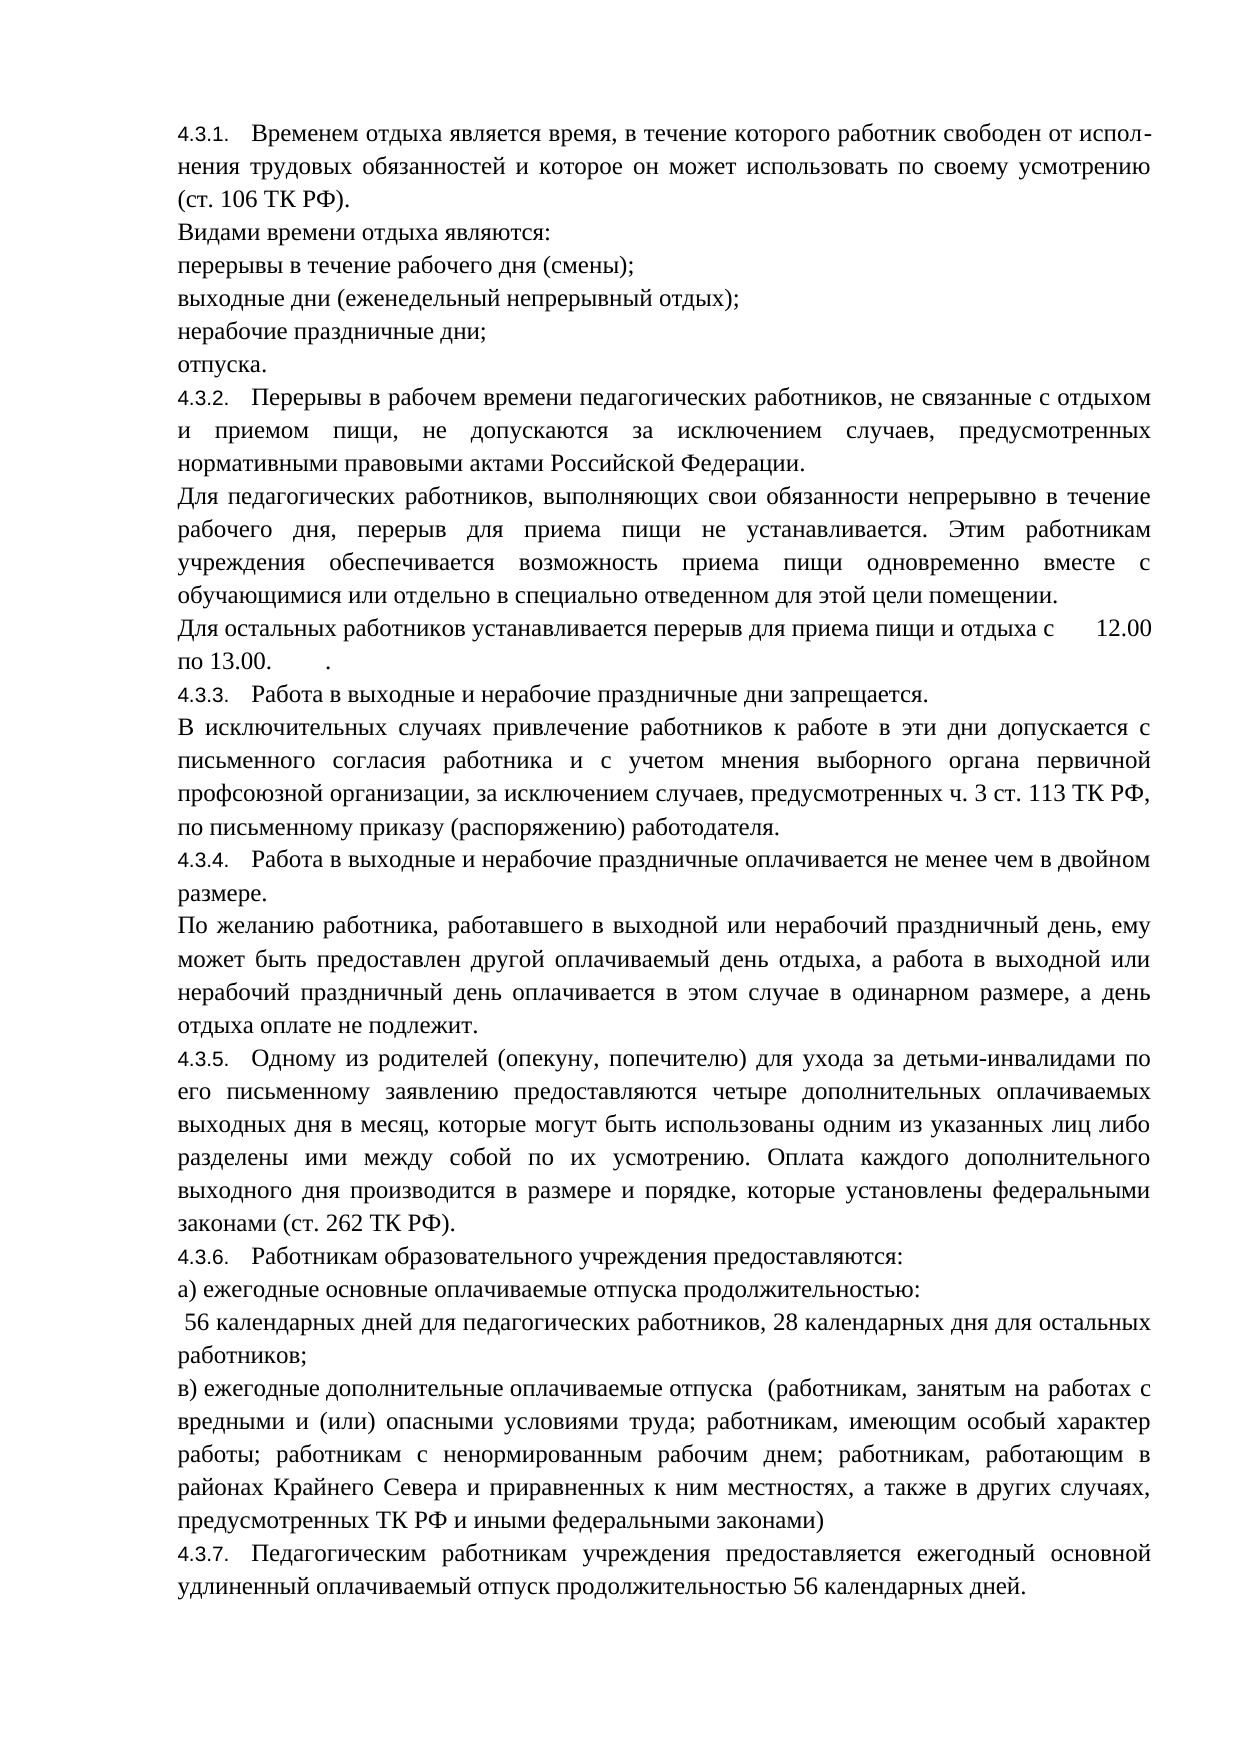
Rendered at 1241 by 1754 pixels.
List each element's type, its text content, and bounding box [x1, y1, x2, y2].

text Для остальных работников устанавливается перерыв для приема пищи и отдыха с 12.00 по 13.00. . [177, 613, 1152, 675]
text нерабочие праздничные дни; [177, 316, 1152, 345]
text Видами времени отдыха являются: [177, 217, 1152, 246]
list Работа в выходные и нерабочие праздничные дни запрещается. [177, 679, 1152, 708]
text Для педагогических работников, выполняющих свои обязанности непрерывно в течение рабочего дня, перерыв для приема пищи не устанавливается. Этим работникам учреждения обеспечивается возможность приема пищи одновременно вместе с обучающимися или отдельно в специально отведенном для этой цели помещении. [177, 481, 1152, 609]
list Перерывы в рабочем времени педагогических работников, не связанные с отдыхом и приемом пищи, не допускаются за исключением случаев, предусмотренных нормативными правовыми актами Российской Федерации. [177, 382, 1152, 477]
text в) ежегодные дополнительные оплачиваемые отпуска (работникам, занятым на работах с вредными и (или) опасными условиями труда; работникам, имеющим особый характер работы; работникам с ненормированным рабочим днем; работникам, работающим в районах Крайнего Севера и приравненных к ним местностях, а также в других случаях, предусмотренных ТК РФ и иными федеральными законами) [177, 1373, 1152, 1534]
text По желанию работника, работавшего в выходной или нерабочий праздничный день, ему может быть предоставлен другой оплачиваемый день отдыха, а работа в выходной или нерабочий праздничный день оплачивается в этом случае в одинарном размере, а день отдыха оплате не подлежит. [177, 911, 1152, 1038]
text отпуска. [177, 349, 1152, 378]
list Педагогическим работникам учреждения предоставляется ежегодный основной удлиненный оплачиваемый отпуск продолжительностью 56 календарных дней. [177, 1538, 1152, 1600]
text 56 календарных дней для педагогических работников, 28 календарных дня для остальных работников; [177, 1307, 1152, 1369]
text а) ежегодные основные оплачиваемые отпуска продолжительностью: [177, 1274, 1152, 1303]
list Временем отдыха является время, в течение которого работник свободен от исполнения трудовых обязанностей и которое он может использовать по своему усмотрению (ст. 106 ТК РФ). [177, 118, 1152, 213]
list Работа в выходные и нерабочие праздничные оплачивается не менее чем в двойном размере. [177, 844, 1152, 906]
list Работникам образовательного учреждения предоставляются: [177, 1241, 1152, 1269]
text выходные дни (еженедельный непрерывный отдых); [177, 283, 1152, 312]
list Одному из родителей (опекуну, попечителю) для ухода за детьми-инвалидами по его письменному заявлению предоставляются четыре дополнительных оплачиваемых выходных дня в месяц, которые могут быть использованы одним из указанных лиц либо разделены ими между собой по их усмотрению. Оплата каждого дополнительного выходного дня производится в размере и порядке, которые установлены федеральными законами (ст. 262 ТК РФ). [177, 1043, 1152, 1237]
text перерывы в течение рабочего дня (смены); [177, 250, 1152, 279]
text В исключительных случаях привлечение работников к работе в эти дни допускается с письменного согласия работника и с учетом мнения выборного органа первичной профсоюзной организации, за исключением случаев, предусмотренных ч. 3 ст. 113 ТК РФ, по письменному приказу (распоряжению) работодателя. [177, 712, 1152, 840]
